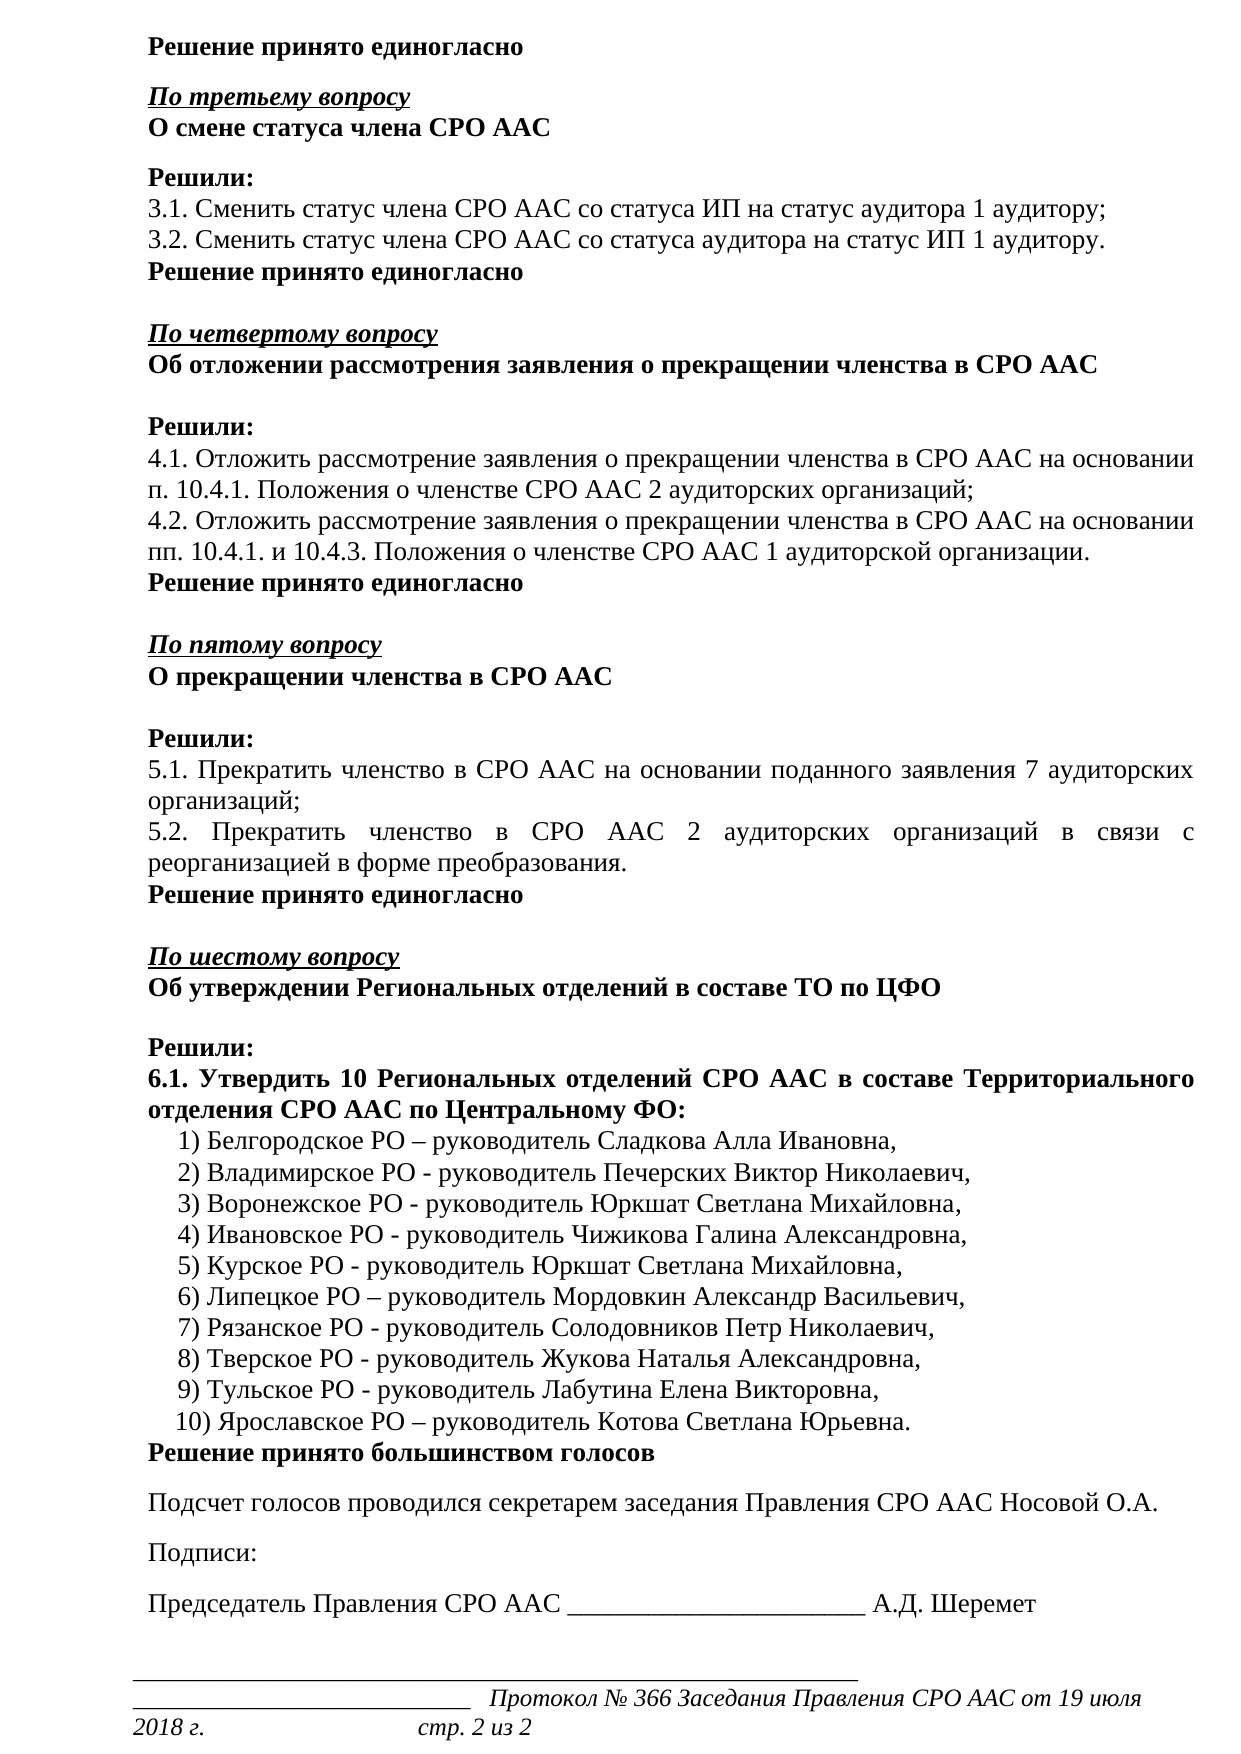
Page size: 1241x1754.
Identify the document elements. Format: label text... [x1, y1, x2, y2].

text Решение принято единогласно [148, 29, 1196, 61]
text 7) Рязанское РО - руководитель Солодовников Петр Николаевич, [177, 1311, 1196, 1342]
text Подсчет голосов проводился секретарем заседания Правления СРО ААС Носовой О.А. [148, 1486, 1196, 1517]
text 5.1. Прекратить членство в СРО ААС на основании поданного заявления 7 аудиторских организаций; [148, 753, 1196, 815]
text 3) Воронежское РО - руководитель Юркшат Светлана Михайловна, [177, 1187, 1196, 1218]
text Об утверждении Региональных отделений в составе ТО по ЦФО [148, 971, 1207, 1002]
text О прекращении членства в СРО ААС [148, 660, 1196, 691]
text Решили: [148, 161, 1196, 192]
text 4.2. Отложить рассмотрение заявления о прекращении членства в СРО ААС на основании пп. 10.4.1. и 10.4.3. Положения о членстве СРО ААС 1 аудиторской организации. [148, 504, 1196, 566]
text Решение принято единогласно [148, 255, 1196, 286]
text 9) Тульское РО - руководитель Лабутина Елена Викторовна, [177, 1374, 1196, 1405]
text 4) Ивановское РО - руководитель Чижикова Галина Александровна, [177, 1218, 1196, 1249]
text Решение принято большинством голосов [148, 1436, 1196, 1467]
text 3.2. Сменить статус члена СРО ААС со статуса аудитора на статус ИП 1 аудитору. [148, 224, 1196, 255]
text Председатель Правления СРО ААС ______________________ А.Д. Шеремет [148, 1587, 1196, 1618]
text 10) Ярославское РО – руководитель Котова Светлана Юрьевна. [148, 1405, 1196, 1436]
text Подписи: [148, 1537, 1196, 1568]
text Решение принято единогласно [148, 878, 1196, 909]
text 5.2. Прекратить членство в СРО ААС 2 аудиторских организаций в связи с реорганизацией в форме преобразования. [148, 815, 1196, 878]
text 6) Липецкое РО – руководитель Мордовкин Александр Васильевич, [177, 1280, 1196, 1311]
text Решили: [148, 411, 1196, 442]
text 6.1. Утвердить 10 Региональных отделений СРО ААС в составе Территориального отделения СРО ААС по Центральному ФО: [148, 1062, 1196, 1124]
text 3.1. Сменить статус члена СРО ААС со статуса ИП на статус аудитора 1 аудитору; [148, 192, 1196, 224]
text По пятому вопросу [148, 628, 1196, 660]
text О смене статуса члена СРО ААС [148, 111, 1196, 142]
text Решили: [148, 722, 1196, 753]
text Решение принято единогласно [148, 566, 1196, 597]
text По третьему вопросу [148, 80, 1196, 111]
text По четвертому вопросу [148, 317, 1196, 348]
text 2) Владимирское РО - руководитель Печерских Виктор Николаевич, [177, 1156, 1196, 1187]
text 1) Белгородское РО – руководитель Сладкова Алла Ивановна, [177, 1124, 1196, 1156]
text 8) Тверское РО - руководитель Жукова Наталья Александровна, [177, 1342, 1196, 1374]
text 5) Курское РО - руководитель Юркшат Светлана Михайловна, [177, 1249, 1196, 1280]
text Решили: [148, 1031, 1196, 1062]
text 4.1. Отложить рассмотрение заявления о прекращении членства в СРО ААС на основании п. 10.4.1. Положения о членстве СРО ААС 2 аудиторских организаций; [148, 442, 1196, 504]
text По шестому вопросу [148, 940, 1196, 971]
text Об отложении рассмотрения заявления о прекращении членства в СРО ААС [148, 348, 1207, 379]
